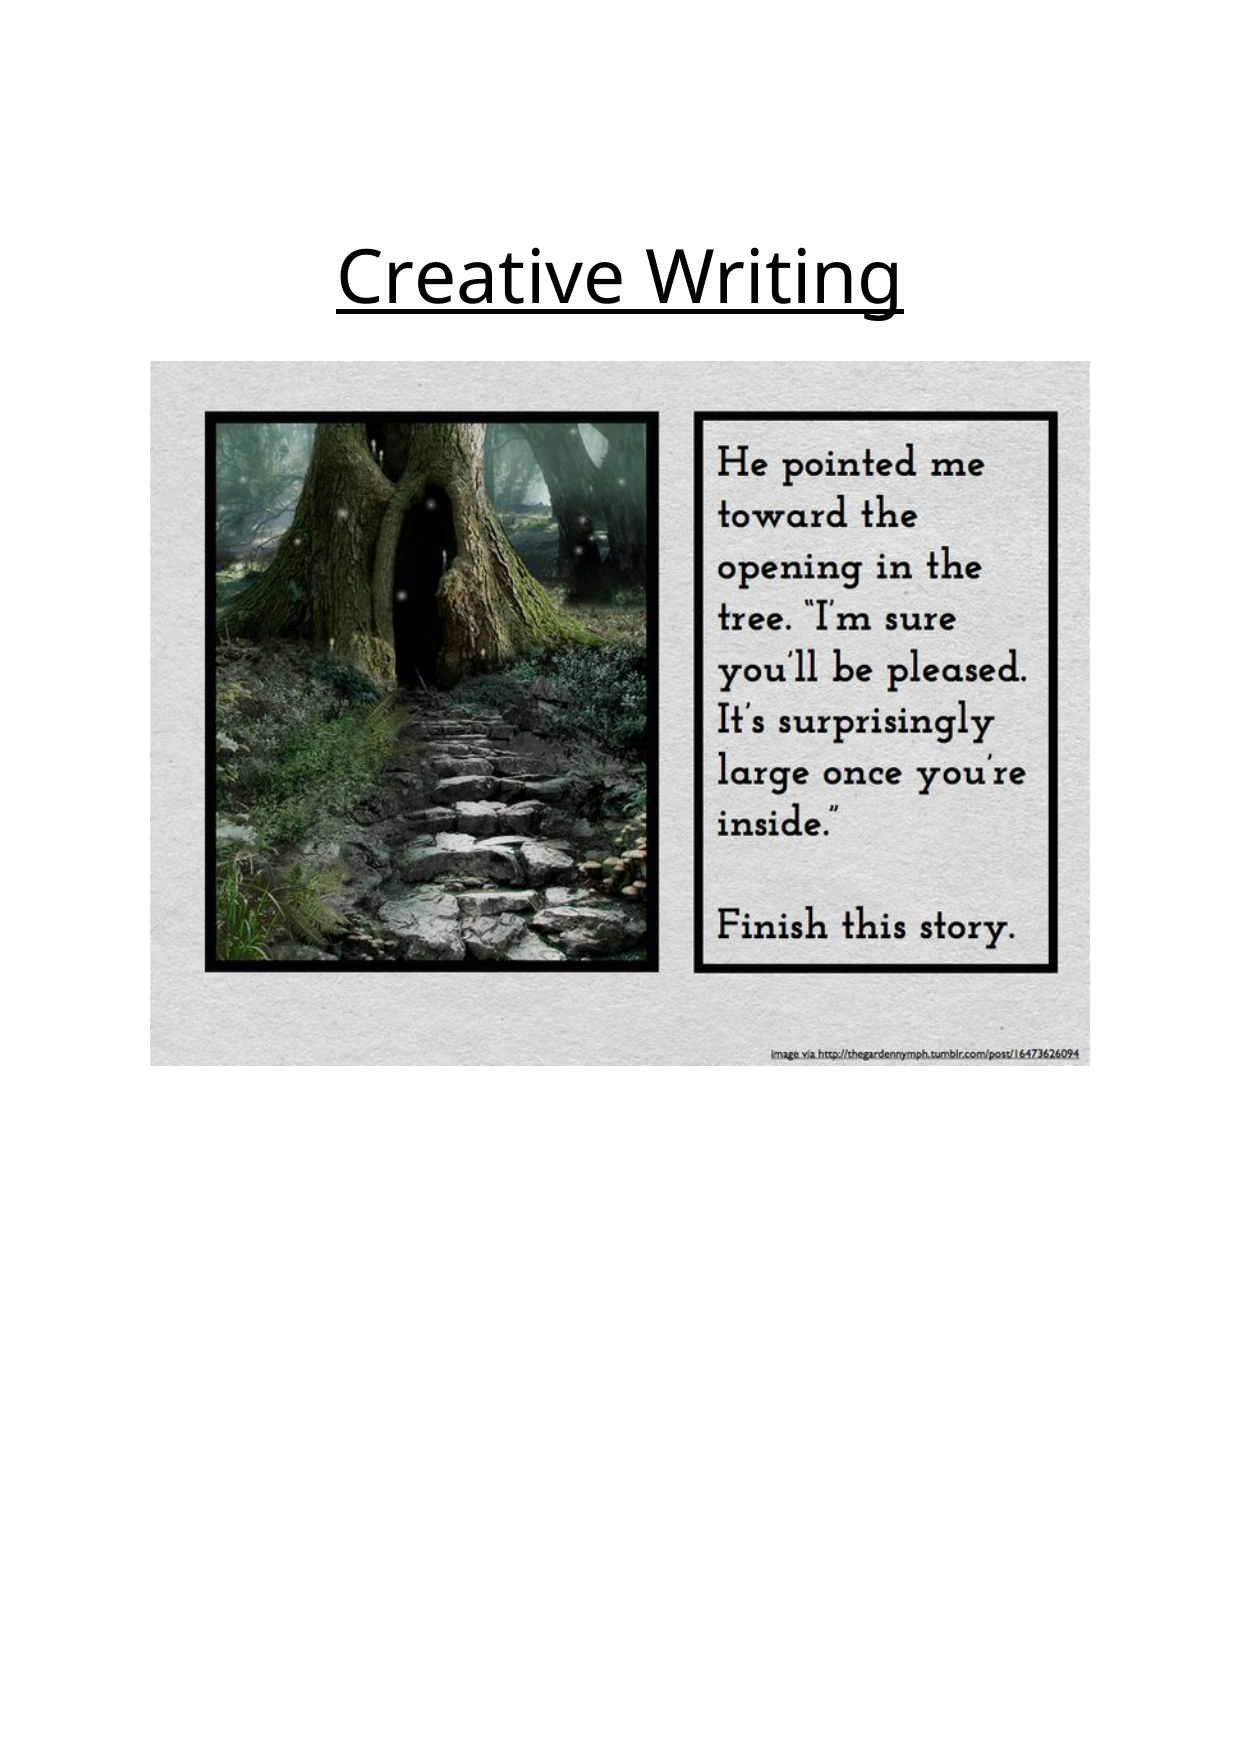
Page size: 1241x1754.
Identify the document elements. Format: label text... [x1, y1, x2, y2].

text Creative Writing [150, 223, 1090, 325]
picture [150, 361, 1091, 1066]
